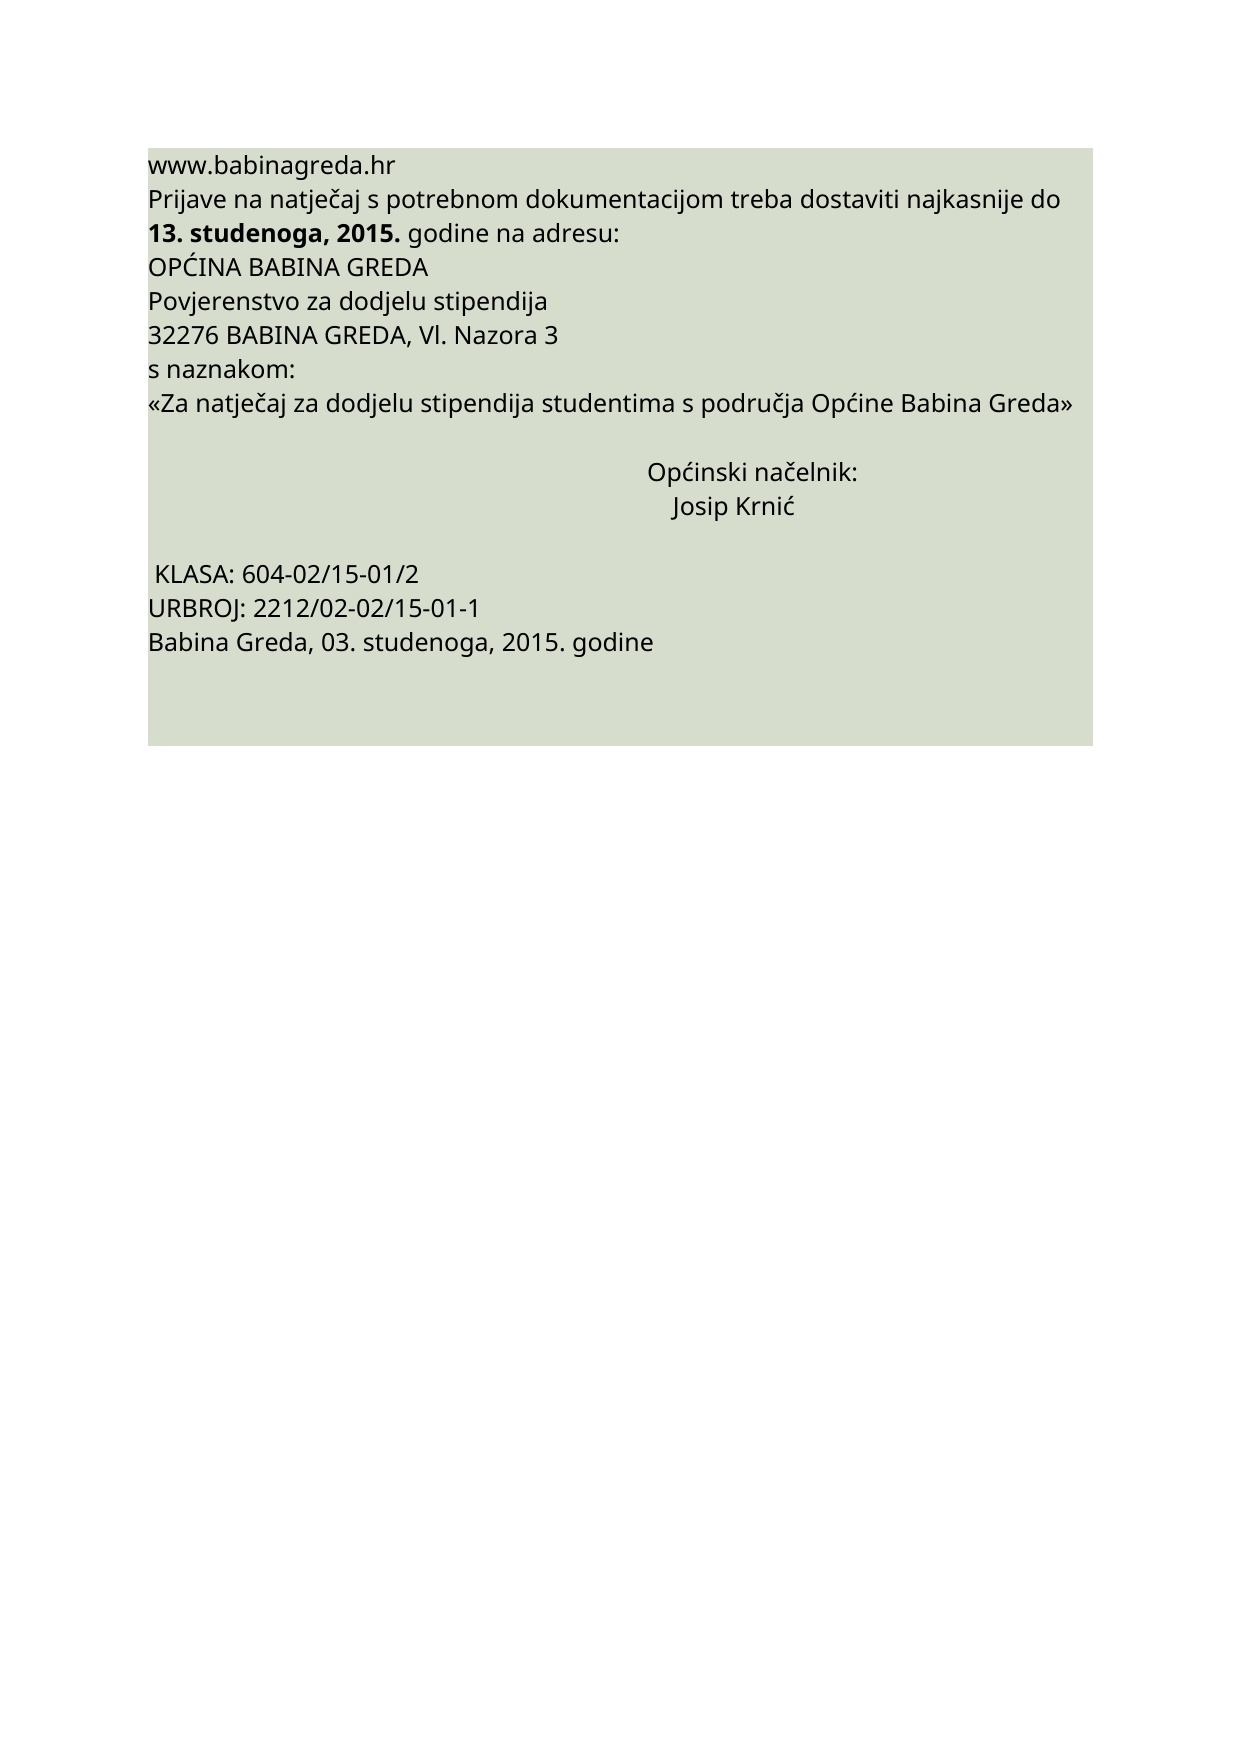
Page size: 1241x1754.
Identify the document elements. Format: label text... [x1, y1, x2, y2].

text OPĆINA BABINA GREDA [148, 250, 1093, 284]
text www.babinagreda.hr [148, 148, 1093, 182]
text «Za natječaj za dodjelu stipendija studentima s područja Općine Babina Greda» [148, 386, 1093, 420]
text Povjerenstvo za dodjelu stipendija [148, 284, 1093, 318]
text Prijave na natječaj s potrebnom dokumentacijom treba dostaviti najkasnije do 13. studenoga, 2015. godine na adresu: [148, 182, 1093, 250]
text KLASA: 604-02/15-01/2 [148, 556, 1093, 590]
text URBROJ: 2212/02-02/15-01-1 [148, 590, 1093, 624]
text s naznakom: [148, 352, 1093, 386]
text Općinski načelnik: [148, 454, 1093, 488]
text Josip Krnić [148, 488, 1093, 522]
text Babina Greda, 03. studenoga, 2015. godine [148, 624, 1093, 658]
text 32276 BABINA GREDA, Vl. Nazora 3 [148, 318, 1093, 352]
